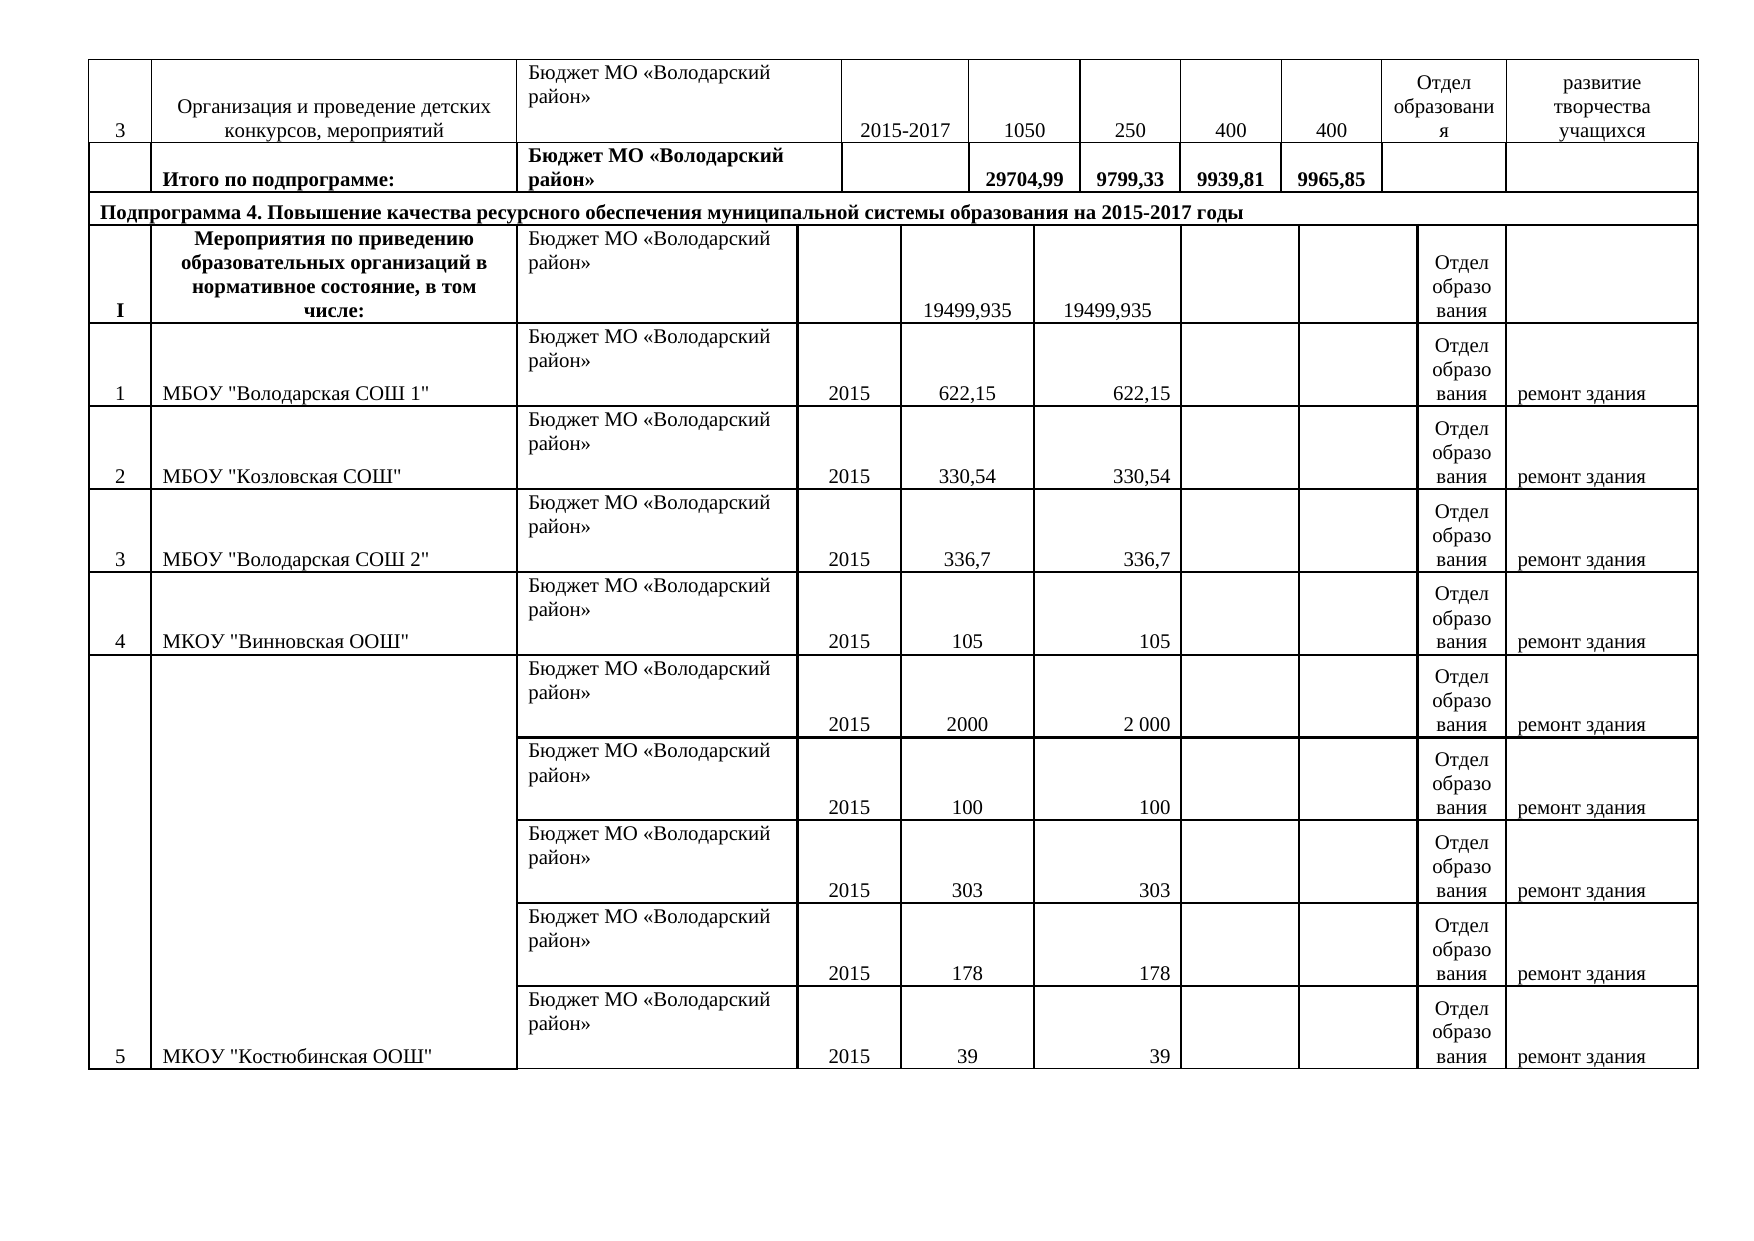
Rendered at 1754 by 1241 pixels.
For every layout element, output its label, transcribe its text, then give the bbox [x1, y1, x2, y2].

table_cell 2015 [799, 739, 900, 819]
table_cell 622,15 [1035, 324, 1180, 405]
table_cell развитие творчества учащихся [1507, 60, 1698, 142]
table_cell МБОУ "Володарская СОШ 1" [152, 324, 516, 405]
table_cell 303 [1035, 821, 1180, 902]
table_cell 2015 [799, 490, 900, 571]
table_cell МКОУ "Винновская ООШ" [152, 573, 516, 653]
table_cell [1182, 573, 1298, 653]
table_cell 5 [90, 656, 150, 1068]
table_cell [799, 226, 900, 322]
table_cell МБОУ "Козловская СОШ" [152, 407, 516, 488]
table_cell ремонт здания [1507, 324, 1697, 405]
table_cell Отдел образования [1419, 226, 1505, 322]
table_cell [518, 987, 796, 1068]
table_cell 330,54 [902, 407, 1033, 488]
table_cell Мероприятия по приведению образовательных организаций в нормативное состояние, в том числе: [152, 226, 516, 322]
table_cell 178 [1035, 904, 1180, 985]
table_cell [90, 143, 150, 191]
table_cell Бюджет МО «Володарский район» [518, 821, 796, 902]
table_cell ремонт здания [1507, 656, 1697, 736]
table_cell Отдел образования [1419, 987, 1505, 1068]
table_cell ремонт здания [1507, 573, 1697, 653]
table_cell 9965,85 [1282, 143, 1381, 191]
table_cell 303 [902, 821, 1033, 902]
table_cell Отдел образования [1419, 407, 1505, 488]
table_cell 105 [1035, 573, 1180, 653]
table_cell 19499,935 [1035, 226, 1180, 322]
table_cell Бюджет МО «Володарский район» [518, 407, 796, 488]
table_cell [1182, 490, 1298, 571]
table_cell 29704,99 [970, 143, 1079, 191]
table_cell Бюджет МО «Володарский район» [518, 143, 841, 191]
table_cell Отдел образования [1419, 821, 1505, 902]
table_cell Отдел образования [1382, 60, 1506, 142]
table_cell ремонт здания [1507, 407, 1697, 488]
table_cell 3 [89, 60, 151, 142]
table_cell 2 000 [1035, 656, 1180, 736]
table_cell МКОУ "Костюбинская ООШ" [152, 656, 516, 1068]
table_cell [1182, 324, 1298, 405]
table_cell [1507, 143, 1697, 191]
table_cell 2015 [799, 656, 900, 736]
table_cell 100 [1035, 739, 1180, 819]
table_cell 9939,81 [1181, 143, 1280, 191]
table_cell [1300, 904, 1416, 985]
table_cell 2015 [799, 904, 900, 985]
table_cell [1300, 987, 1416, 1068]
table_cell Бюджет МО «Володарский район» [518, 226, 796, 322]
table_cell 400 [1282, 60, 1381, 142]
table_cell [1182, 226, 1298, 322]
table_cell Отдел образования [1419, 490, 1505, 571]
table_cell Бюджет МО «Володарский район» [518, 656, 796, 736]
table_cell [1300, 407, 1416, 488]
table_cell Отдел образования [1419, 739, 1505, 819]
table_cell 1050 [969, 60, 1079, 142]
table_cell 3 [90, 490, 150, 571]
table_cell 2 [90, 407, 150, 488]
table_cell [1383, 143, 1505, 191]
table_cell 2015 [799, 324, 900, 405]
table_cell Итого по подпрограмме: [152, 143, 516, 191]
table_cell 19499,935 [902, 226, 1033, 322]
table_cell [1182, 739, 1298, 819]
table_cell 4 [90, 573, 150, 653]
table_cell Подпрограмма 4. Повышение качества ресурсного обеспечения муниципальной системы образования на 2015-2017 годы [90, 193, 1697, 224]
table_cell [1300, 739, 1416, 819]
table_cell Бюджет МО «Володарский район» [518, 324, 796, 405]
table_cell Бюджет МО «Володарский район» [518, 904, 796, 985]
table_cell ремонт здания [1507, 739, 1697, 819]
table_cell Бюджет МО «Володарский район» [518, 573, 796, 653]
table_cell МБОУ "Володарская СОШ 2" [152, 490, 516, 571]
table_cell [1300, 226, 1416, 322]
table_cell ремонт здания [1507, 987, 1697, 1068]
table_cell 336,7 [902, 490, 1033, 571]
table_cell 9799,33 [1081, 143, 1179, 191]
table_cell 250 [1081, 60, 1180, 142]
table_cell [1182, 904, 1298, 985]
table_cell [1300, 821, 1416, 902]
table_cell 105 [902, 573, 1033, 653]
table_cell 2015 [799, 821, 900, 902]
table_cell 400 [1181, 60, 1281, 142]
table_cell [1507, 226, 1697, 322]
table_cell 1 [90, 324, 150, 405]
table_cell 2015 [799, 573, 900, 653]
table_cell [1300, 656, 1416, 736]
table_cell 178 [902, 904, 1033, 985]
table_cell Отдел образования [1419, 656, 1505, 736]
table_cell 39 [1035, 987, 1180, 1068]
table_cell I [90, 226, 150, 322]
table_cell [843, 143, 968, 191]
table_cell [1300, 324, 1416, 405]
table_cell Отдел образования [1419, 904, 1505, 985]
table_cell [1182, 656, 1298, 736]
table_cell [1300, 490, 1416, 571]
table_cell [1182, 407, 1298, 488]
table_cell Отдел образования [1419, 324, 1505, 405]
table_cell 39 [902, 987, 1033, 1068]
table_cell Отдел образования [1419, 573, 1505, 653]
table_cell [1300, 573, 1416, 653]
table_cell 2015 [799, 987, 900, 1068]
table_cell ремонт здания [1507, 490, 1697, 571]
table_cell 330,54 [1035, 407, 1180, 488]
table_cell [1182, 987, 1298, 1068]
table_cell 2015-2017 [842, 60, 968, 142]
table_cell Организация и проведение детских конкурсов, мероприятий [152, 60, 516, 142]
table_cell ремонт здания [1507, 904, 1697, 985]
table_cell 100 [902, 739, 1033, 819]
table_cell ремонт здания [1507, 821, 1697, 902]
table_cell Бюджет МО «Володарский район» [518, 739, 796, 819]
table_cell 622,15 [902, 324, 1033, 405]
table_cell 2015 [799, 407, 900, 488]
table_cell 2000 [902, 656, 1033, 736]
table_cell Бюджет МО «Володарский район» [518, 490, 796, 571]
table_cell 336,7 [1035, 490, 1180, 571]
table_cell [517, 60, 841, 142]
table_cell [1182, 821, 1298, 902]
